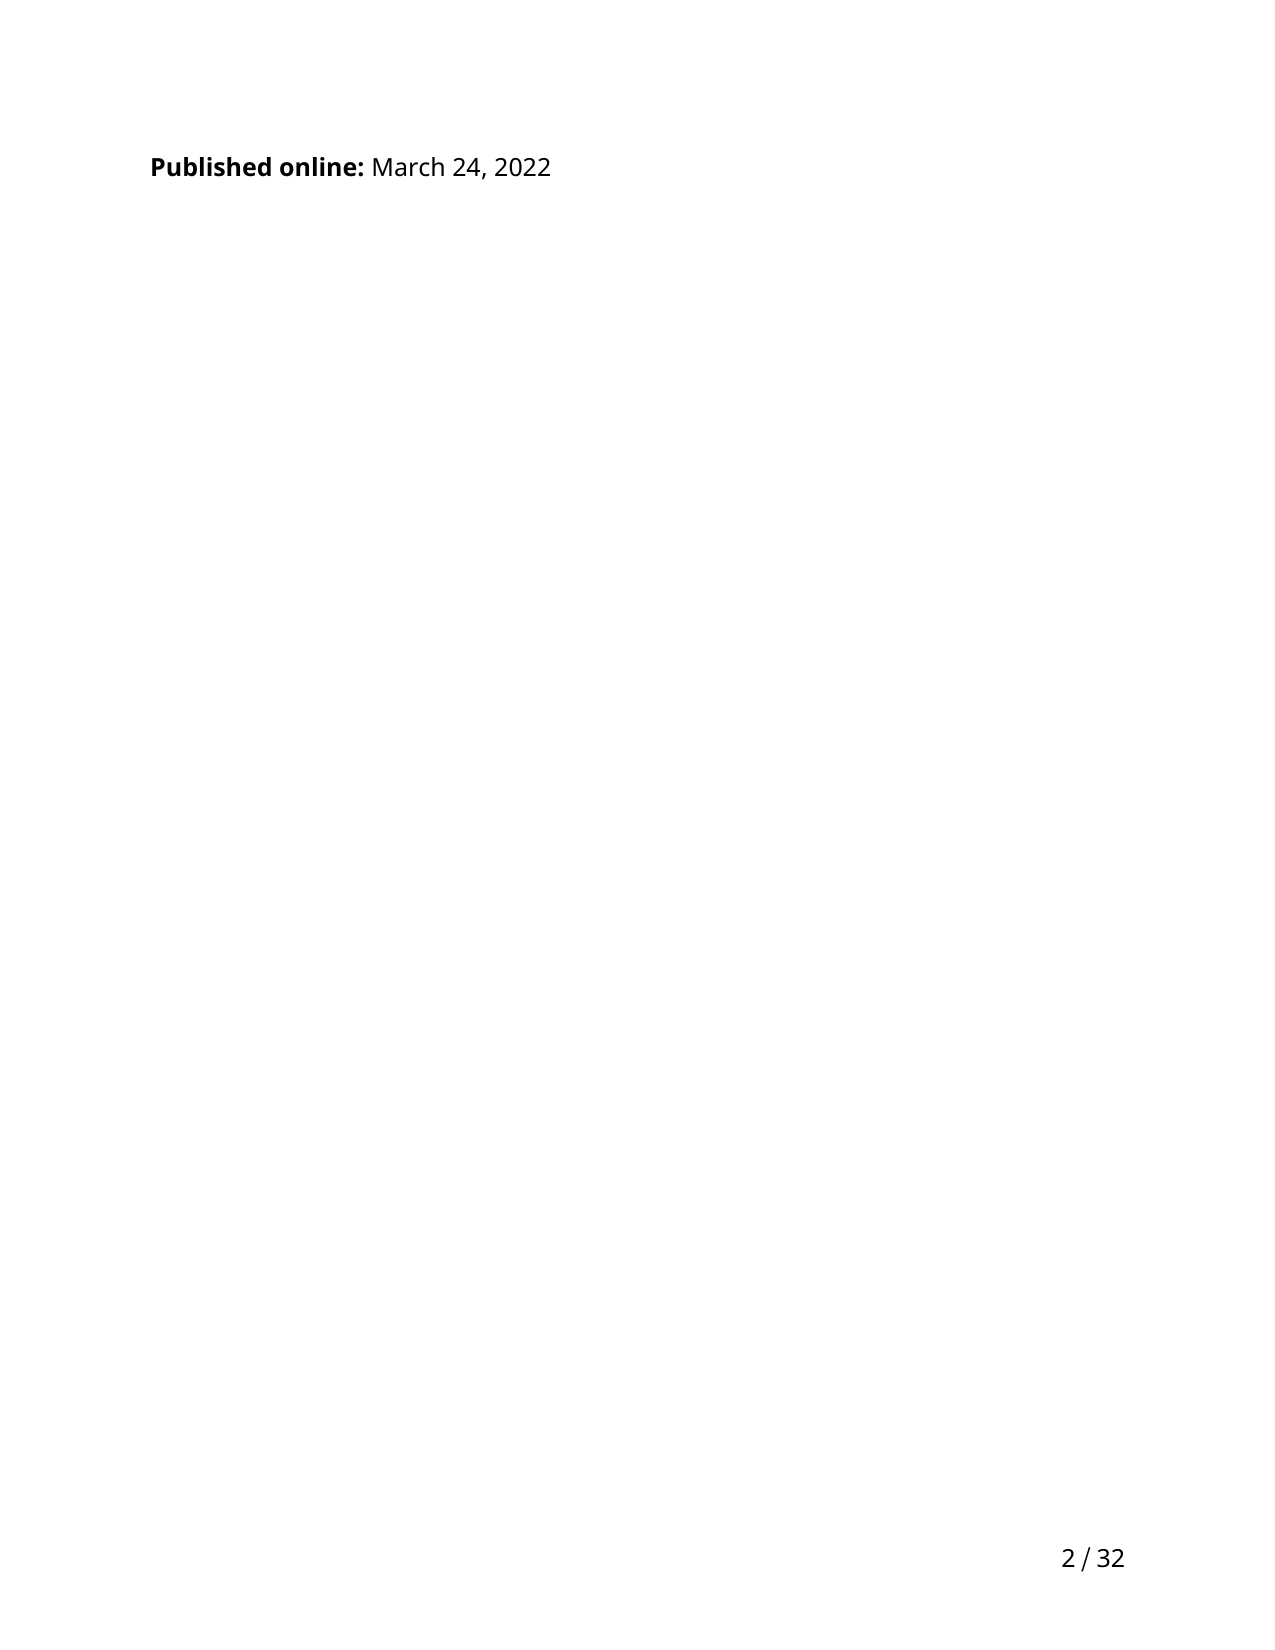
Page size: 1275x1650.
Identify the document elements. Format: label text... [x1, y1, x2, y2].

text Published online: March 24, 2022 [150, 150, 1125, 184]
